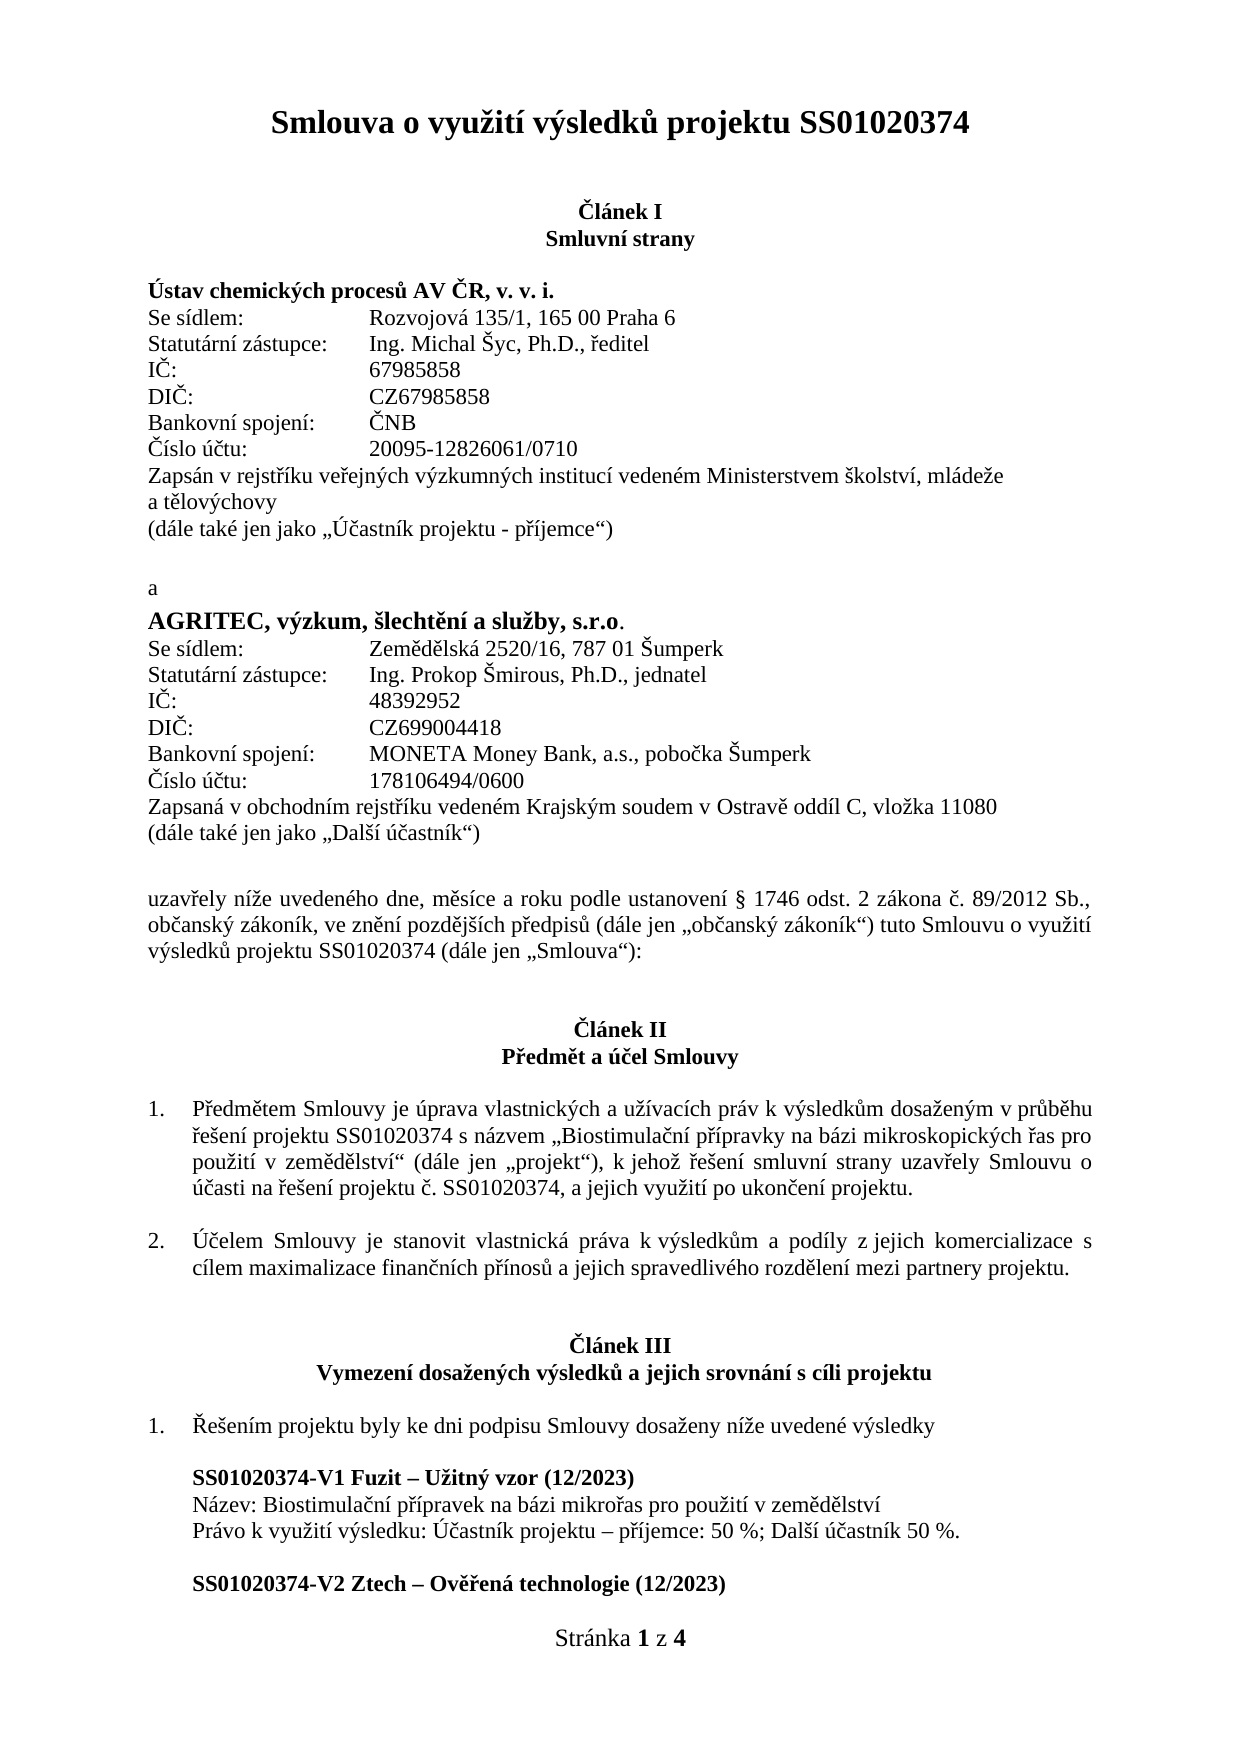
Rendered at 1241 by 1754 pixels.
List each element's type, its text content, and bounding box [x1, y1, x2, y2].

text a [148, 573, 1093, 600]
list Předmětem Smlouvy je úprava vlastnických a užívacích práv k výsledkům dosaženým v průběhu řešení projektu SS01020374 s názvem „Biostimulační přípravky na bázi mikroskopických řas pro použití v zemědělství“ (dále jen „projekt“), k jehož řešení smluvní strany uzavřely Smlouvu o účasti na řešení projektu č. SS01020374, a jejich využití po ukončení projektu. [148, 1095, 1093, 1201]
text Bankovní spojení: ČNB [148, 409, 1093, 436]
text Statutární zástupce: Ing. Prokop Šmirous, Ph.D., jednatel [148, 661, 1093, 688]
text DIČ: CZ67985858 [148, 383, 1093, 409]
text Statutární zástupce: Ing. Michal Šyc, Ph.D., ředitel [148, 330, 1093, 356]
text Číslo účtu: 20095-12826061/0710 [148, 436, 1093, 462]
text Se sídlem: Zemědělská 2520/16, 787 01 Šumperk [148, 635, 1093, 661]
text Bankovní spojení: MONETA Money Bank, a.s., pobočka Šumperk [148, 740, 1093, 767]
text Článek I [148, 198, 1093, 225]
text IČ: 48392952 [148, 688, 1093, 714]
text IČ: 67985858 [148, 356, 1093, 383]
text Článek III [148, 1333, 1093, 1359]
text Název: Biostimulační přípravek na bázi mikrořas pro použití v zemědělství [192, 1491, 1077, 1517]
list Účelem Smlouvy je stanovit vlastnická práva k výsledkům a podíly z jejich komercializace s cílem maximalizace finančních přínosů a jejich spravedlivého rozdělení mezi partnery projektu. [148, 1227, 1093, 1280]
text uzavřely níže uvedeného dne, měsíce a roku podle ustanovení § 1746 odst. 2 zákona č. 89/2012 Sb., občanský zákoník, ve znění pozdějších předpisů (dále jen „občanský zákoník“) tuto Smlouvu o využití výsledků projektu SS01020374 (dále jen „Smlouva“): [148, 884, 1093, 964]
text Článek II [148, 1016, 1093, 1043]
text (dále také jen jako „Účastník projektu - příjemce“) [148, 514, 1093, 541]
text Zapsán v rejstříku veřejných výzkumných institucí vedeném Ministerstvem školství, mládeže [148, 462, 1093, 488]
list Řešením projektu byly ke dni podpisu Smlouvy dosaženy níže uvedené výsledky [148, 1412, 1077, 1438]
text Zapsaná v obchodním rejstříku vedeném Krajským soudem v Ostravě oddíl C, vložka 11080 [148, 793, 1093, 819]
text Se sídlem: Rozvojová 135/1, 165 00 Praha 6 [148, 304, 1093, 330]
text DIČ: CZ699004418 [148, 714, 1093, 740]
text Smluvní strany [148, 225, 1093, 251]
text SS01020374-V1 Fuzit – Užitný vzor (12/2023) [192, 1464, 1077, 1491]
text Vymezení dosažených výsledků a jejich srovnání s cíli projektu [171, 1359, 1077, 1385]
text Číslo účtu: 178106494/0600 [148, 767, 1093, 793]
text Předmět a účel Smlouvy [148, 1043, 1093, 1069]
text (dále také jen jako „Další účastník“) [148, 819, 1093, 846]
text Ústav chemických procesů AV ČR, v. v. i. [148, 277, 1093, 304]
text AGRITEC, výzkum, šlechtění a služby, s.r.o. [148, 606, 1093, 635]
text a tělovýchovy [148, 488, 1093, 514]
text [192, 1517, 1077, 1543]
text SS01020374-V2 Ztech – Ověřená technologie (12/2023) [192, 1570, 1077, 1596]
